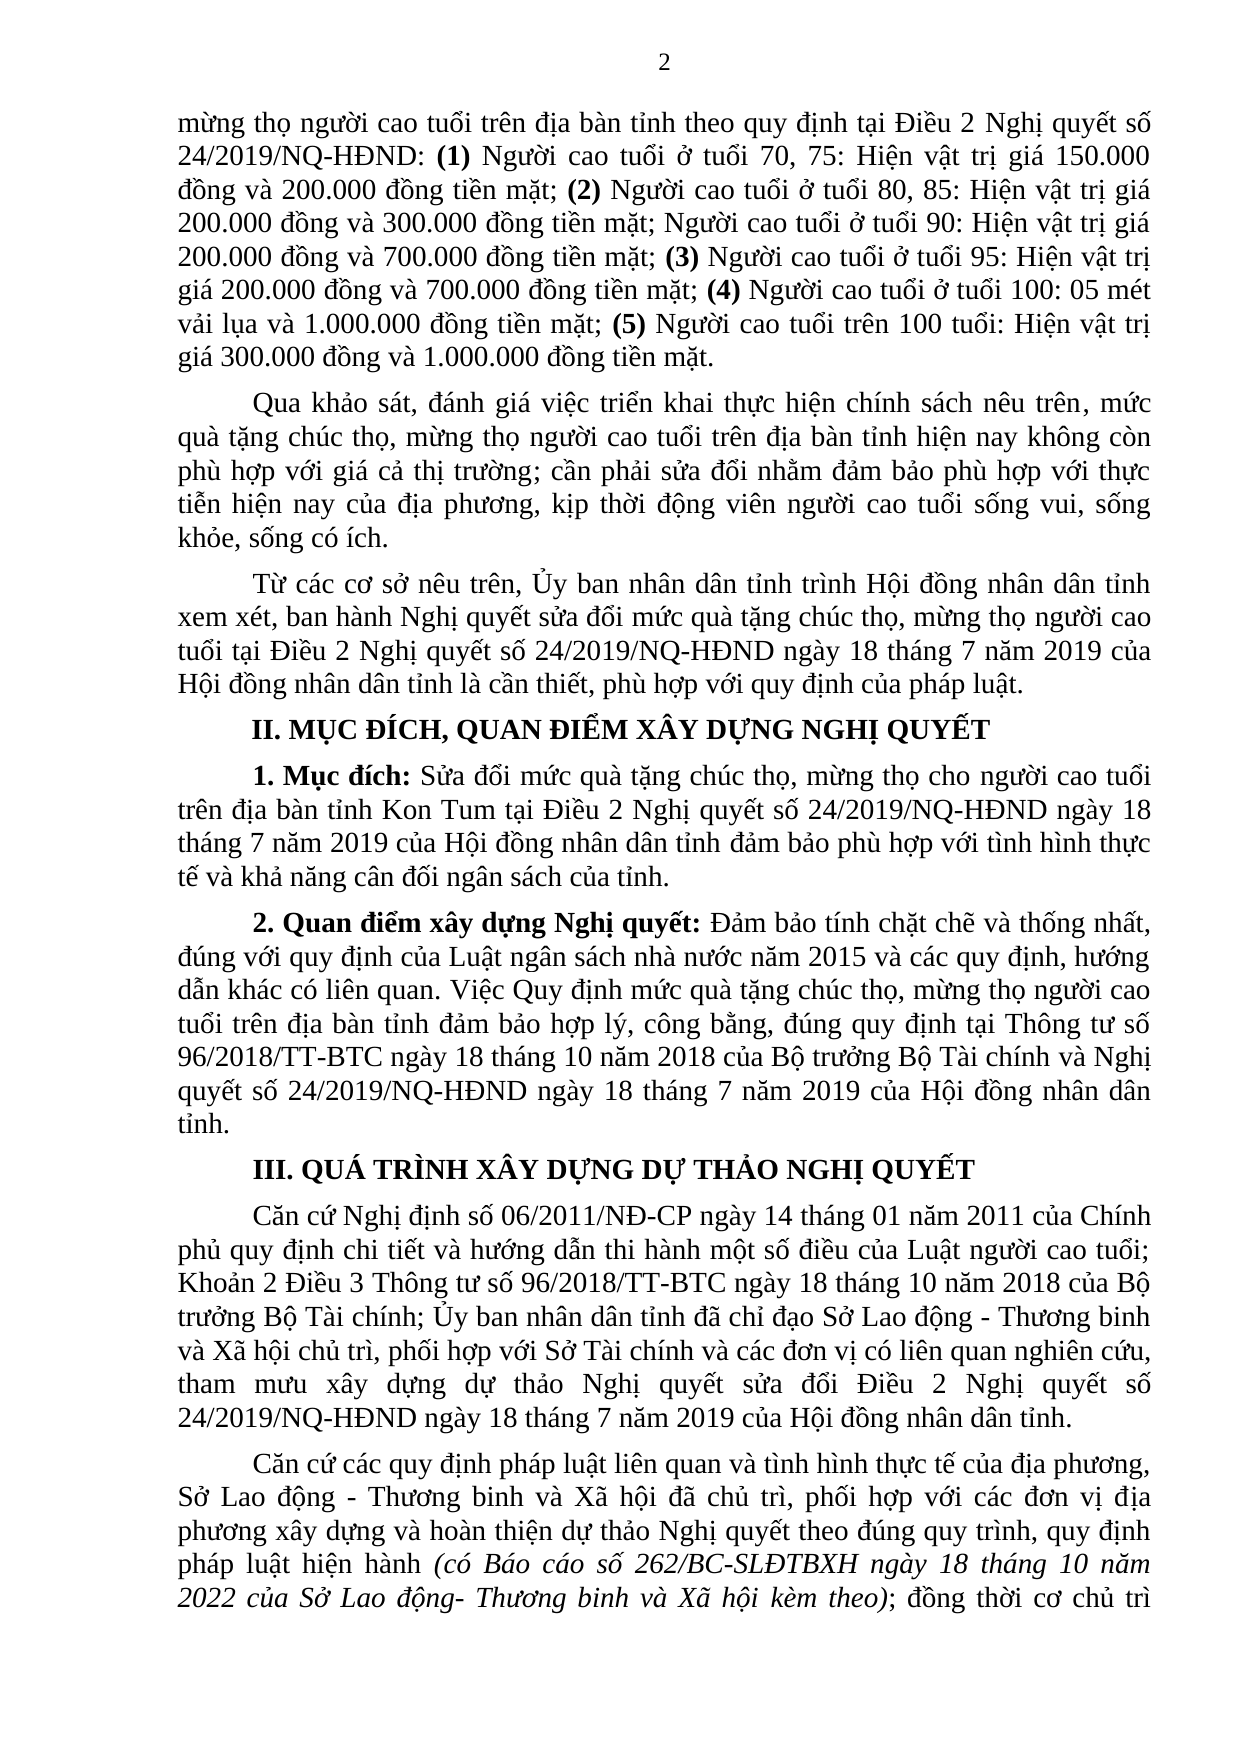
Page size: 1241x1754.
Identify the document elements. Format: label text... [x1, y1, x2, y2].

text 1. Mục đích: Sửa đổi mức quà tặng chúc thọ, mừng thọ cho người cao tuổi trên địa bàn tỉnh Kon Tum tại Điều 2 Nghị quyết số 24/2019/NQ-HĐND ngày 18 tháng 7 năm 2019 của Hội đồng nhân dân tỉnh đảm bảo phù hợp với tình hình thực tế và khả năng cân đối ngân sách của tỉnh. [177, 758, 1152, 893]
text Từ các cơ sở nêu trên, Ủy ban nhân dân tỉnh trình Hội đồng nhân dân tỉnh xem xét, ban hành Nghị quyết sửa đổi mức quà tặng chúc thọ, mừng thọ người cao tuổi tại Điều 2 Nghị quyết số 24/2019/NQ-HĐND ngày 18 tháng 7 năm 2019 của Hội đồng nhân dân tỉnh là cần thiết, phù hợp với quy định của pháp luật. [177, 566, 1152, 700]
text 2. Quan điểm xây dựng Nghị quyết: Đảm bảo tính chặt chẽ và thống nhất, đúng với quy định của Luật ngân sách nhà nước năm 2015 và các quy định, hướng dẫn khác có liên quan. Việc Quy định mức quà tặng chúc thọ, mừng thọ người cao tuổi trên địa bàn tỉnh đảm bảo hợp lý, công bằng, đúng quy định tại Thông tư số 96/2018/TT-BTC ngày 18 tháng 10 năm 2018 của Bộ trưởng Bộ Tài chính và Nghị quyết số 24/2019/NQ-HĐND ngày 18 tháng 7 năm 2019 của Hội đồng nhân dân tỉnh. [177, 905, 1152, 1140]
text Căn cứ Nghị định số 06/2011/NĐ-CP ngày 14 tháng 01 năm 2011 của Chính phủ quy định chi tiết và hướng dẫn thi hành một số điều của Luật người cao tuổi; Khoản 2 Điều 3 Thông tư số 96/2018/TT-BTC ngày 18 tháng 10 năm 2018 của Bộ trưởng Bộ Tài chính; Ủy ban nhân dân tỉnh đã chỉ đạo Sở Lao động - Thương binh và Xã hội chủ trì, phối hợp với Sở Tài chính và các đơn vị có liên quan nghiên cứu, tham mưu xây dựng dự thảo Nghị quyết sửa đổi Điều 2 Nghị quyết số 24/2019/NQ-HĐND ngày 18 tháng 7 năm 2019 của Hội đồng nhân dân tỉnh. [177, 1198, 1152, 1433]
text II. MỤC ĐÍCH, QUAN ĐIỂM XÂY DỰNG NGHỊ QUYẾT [177, 712, 1152, 746]
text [177, 105, 1152, 373]
text III. QUÁ TRÌNH XÂY DỰNG DỰ THẢO NGHỊ QUYẾT [177, 1152, 1152, 1186]
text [177, 1446, 1152, 1613]
text Qua khảo sát, đánh giá việc triển khai thực hiện chính sách nêu trên, mức quà tặng chúc thọ, mừng thọ người cao tuổi trên địa bàn tỉnh hiện nay không còn phù hợp với giá cả thị trường; cần phải sửa đổi nhằm đảm bảo phù hợp với thực tiễn hiện nay của địa phương, kịp thời động viên người cao tuổi sống vui, sống khỏe, sống có ích. [177, 386, 1152, 553]
